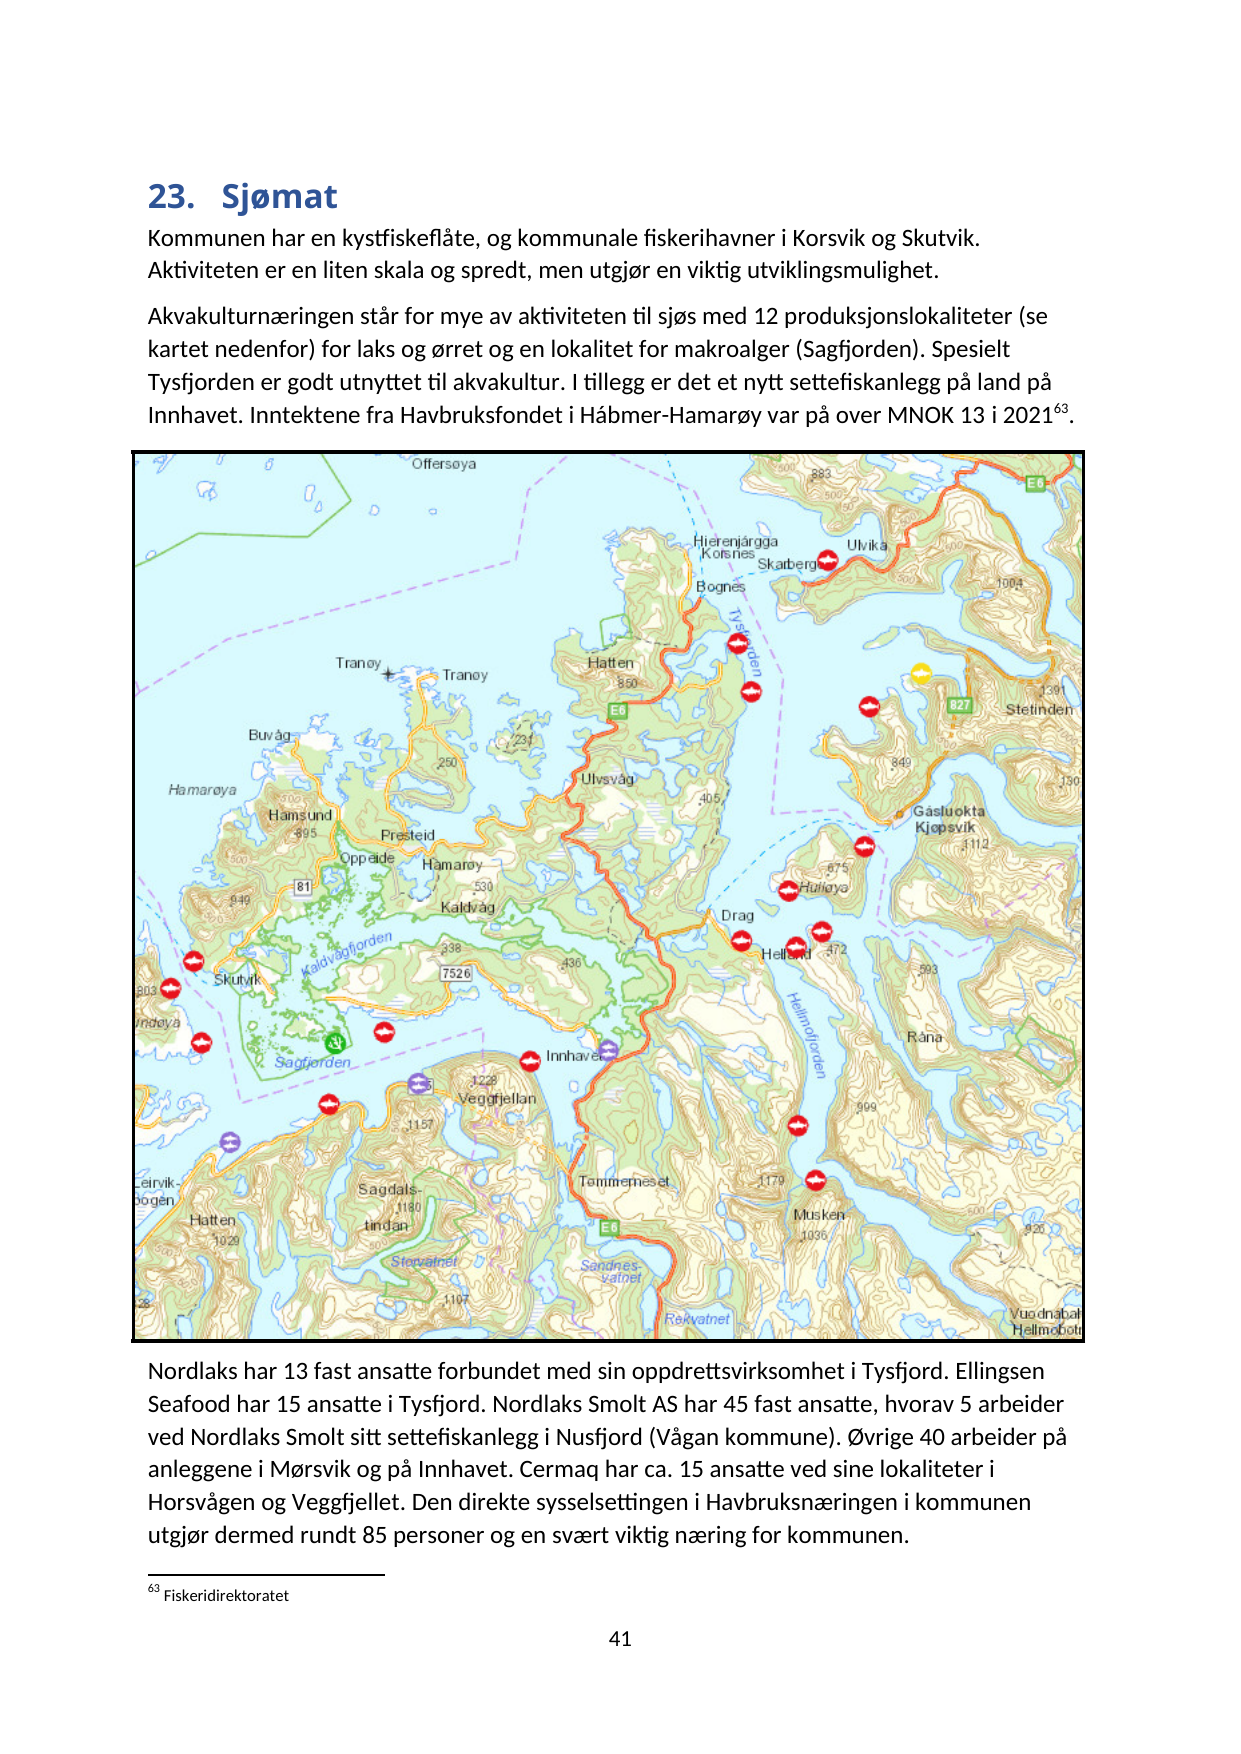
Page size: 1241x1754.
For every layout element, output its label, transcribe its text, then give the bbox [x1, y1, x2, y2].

picture [135, 454, 1082, 1339]
text Akvakulturnæringen står for mye av aktiviteten til sjøs med 12 produksjonslokaliteter (se kartet nedenfor) for laks og ørret og en lokalitet for makroalger (Sagfjorden). Spesielt Tysfjorden er godt utnyttet til akvakultur. I tillegg er det et nytt settefiskanlegg på land på Innhavet. Inntektene fra Havbruksfondet i Hábmer-Hamarøy var på over MNOK 13 i 2021. [148, 300, 1092, 429]
subtitle Sjømat [148, 173, 1092, 218]
text Kommunen har en kystfiskeflåte, og kommunale fiskerihavner i Korsvik og Skutvik. Aktiviteten er en liten skala og spredt, men utgjør en viktig utviklingsmulighet. [148, 222, 1092, 285]
